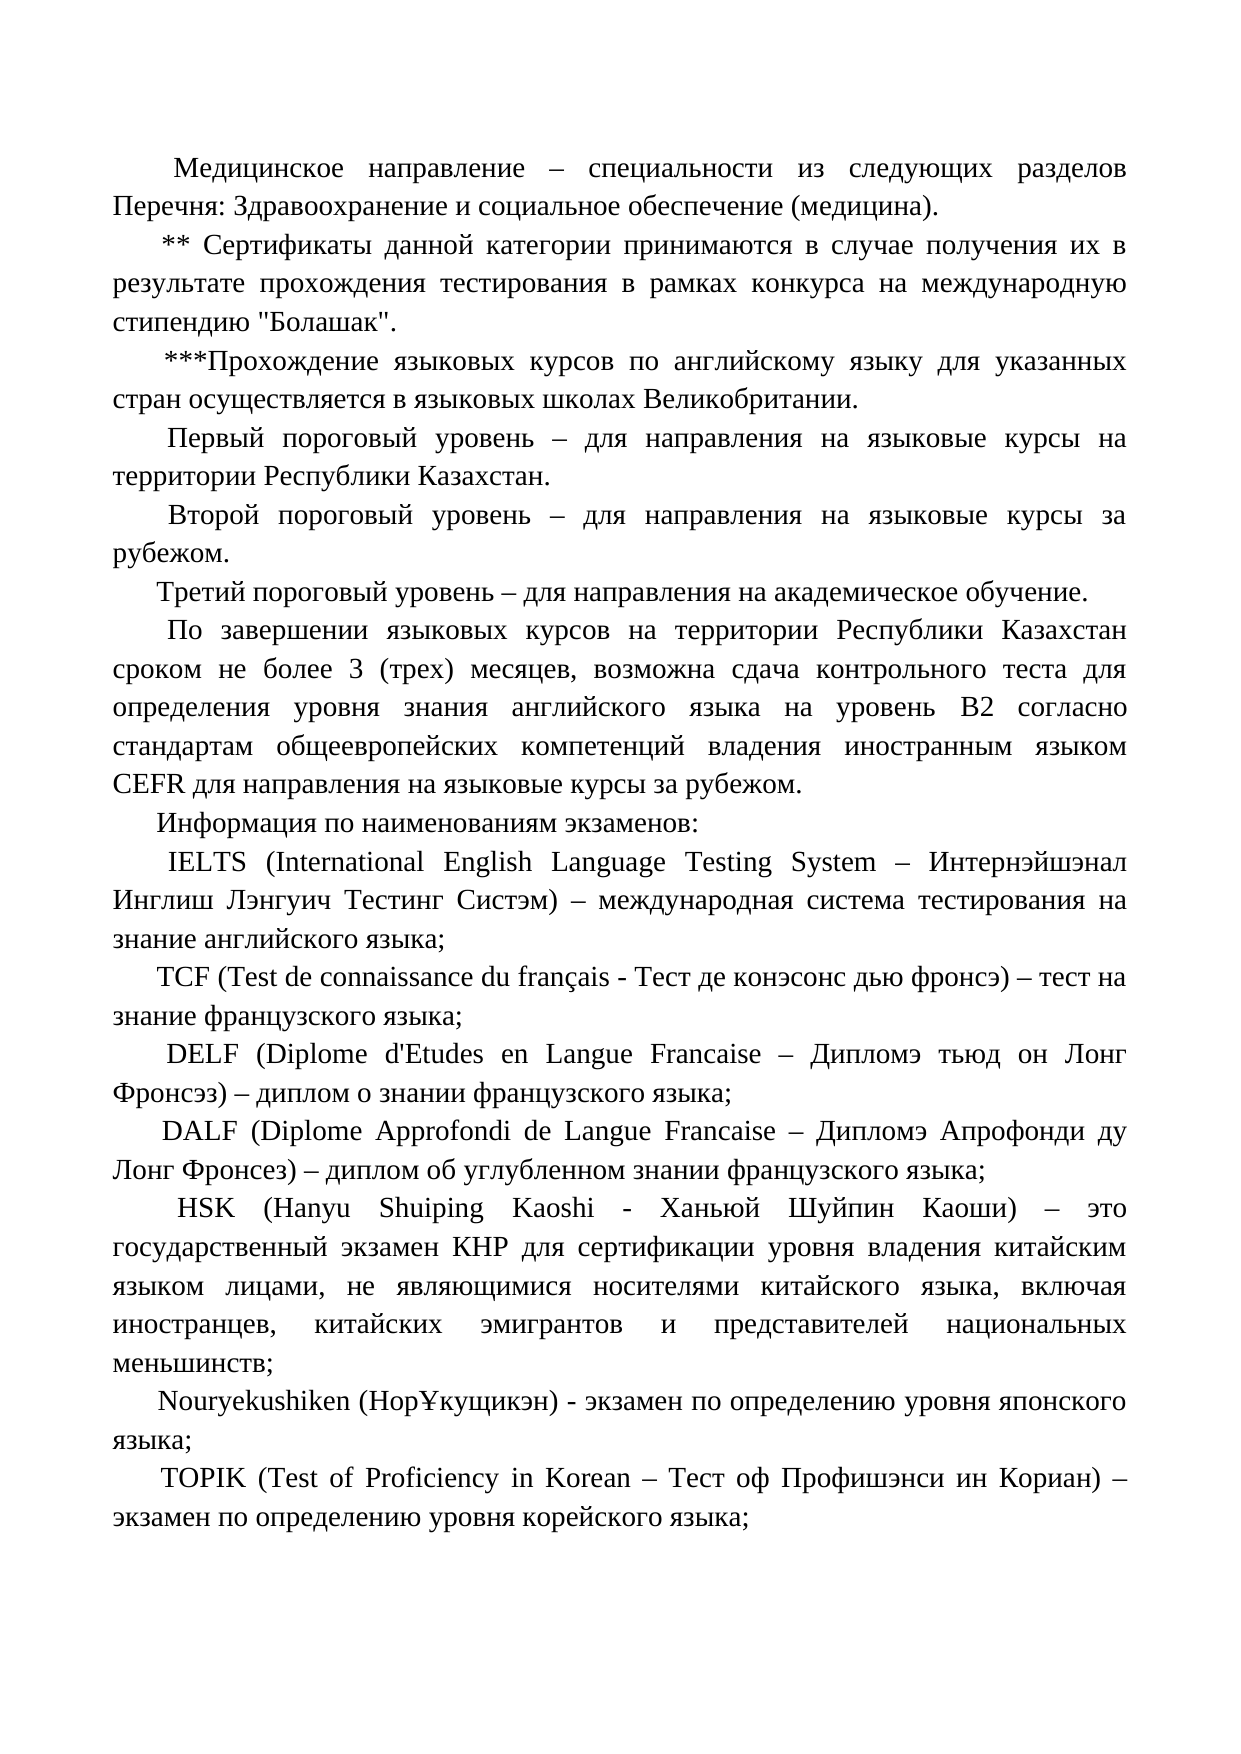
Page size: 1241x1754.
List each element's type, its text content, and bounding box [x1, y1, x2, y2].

text Медицинское направление – специальности из следующих разделов Перечня: Здравоохранение и социальное обеспечение (медицина). [112, 150, 1128, 222]
text Третий пороговый уровень – для направления на академическое обучение. [112, 574, 1128, 607]
text Второй пороговый уровень – для направления на языковые курсы за рубежом. [112, 497, 1128, 569]
text TCF (Test de connaissance du français - Тест де конэсонс дью фронсэ) – тест на знание французского языка; [112, 959, 1128, 1031]
text Информация по наименованиям экзаменов: [112, 805, 1128, 839]
text ** Сертификаты данной категории принимаются в случае получения их в результате прохождения тестирования в рамках конкурса на международную стипендию "Болашак". [112, 227, 1128, 338]
text TOPIK (Test of Proficiency in Korean – Тест оф Профишэнси ин Кориан) – экзамен по определению уровня корейского языка; [112, 1460, 1128, 1532]
text По завершении языковых курсов на территории Республики Казахстан сроком не более 3 (трех) месяцев, возможна сдача контрольного теста для определения уровня знания английского языка на уровень B2 согласно стандартам общеевропейских компетенций владения иностранным языком CEFR для направления на языковые курсы за рубежом. [112, 612, 1128, 800]
text ***Прохождение языковых курсов по английскому языку для указанных стран осуществляется в языковых школах Великобритании. [112, 343, 1128, 415]
text HSK (Hanyu Shuiping Kaoshi - Ханьюй Шуйпин Каоши) – это государственный экзамен КНР для сертификации уровня владения китайским языком лицами, не являющимися носителями китайского языка, включая иностранцев, китайских эмигрантов и представителей национальных меньшинств; [112, 1191, 1128, 1378]
text Nouryekushiken (НорҰкущикэн) - экзамен по определению уровня японского языка; [112, 1383, 1128, 1455]
text DALF (Diplоme Approfondi de Langue Franсaise – Дипломэ Апрофонди ду Лонг Фронсез) – диплом об углубленном знании французского языка; [112, 1113, 1128, 1186]
text IELTS (International English Language Testing System – Интернэйшэнал Инглиш Лэнгуич Тестинг Систэм) – международная система тестирования на знание английского языка; [112, 844, 1128, 954]
text Первый пороговый уровень – для направления на языковые курсы на территории Республики Казахстан. [112, 420, 1128, 492]
text DELF (Diplome d'Etudes en Langue Francaise – Дипломэ тьюд он Лонг Фронcэз) – диплом о знании французского языка; [112, 1036, 1128, 1108]
